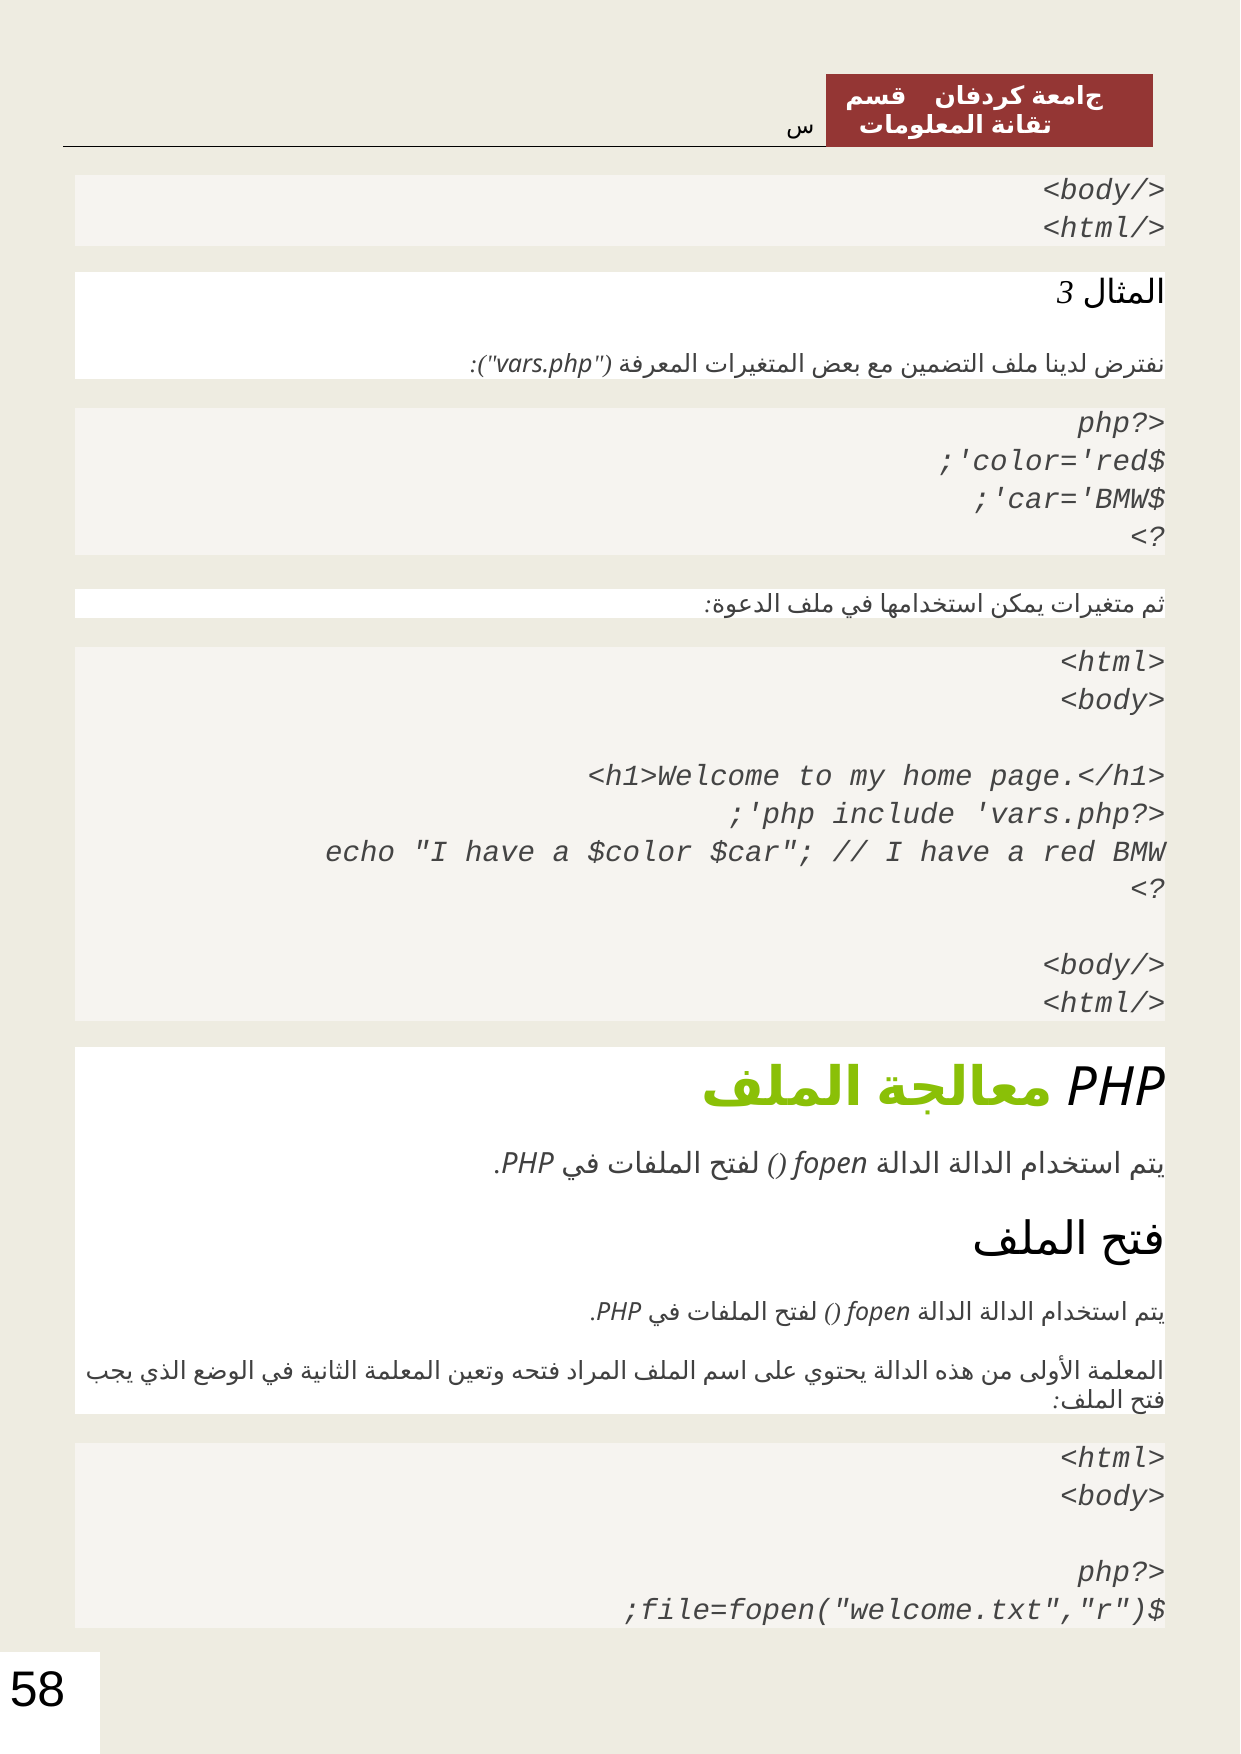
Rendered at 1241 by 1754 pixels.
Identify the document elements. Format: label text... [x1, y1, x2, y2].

text <?php $color='red'; $car='BMW'; ?> [75, 408, 1165, 555]
text يتم استخدام الدالة الدالة fopen () لفتح الملفات في PHP. [75, 1293, 1165, 1327]
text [75, 175, 1165, 246]
text المعلمة الأولى من هذه الدالة يحتوي على اسم الملف المراد فتحه وتعين المعلمة الثانية في الوضع الذي يجب فتح الملف: [75, 1356, 1165, 1414]
text نفترض لدينا ملف التضمين مع بعض المتغيرات المعرفة ("vars.php"): [75, 345, 1165, 379]
subtitle PHP معالجة الملف [75, 1047, 1165, 1121]
subtitle المثال 3 [75, 272, 1165, 310]
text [75, 1443, 1165, 1628]
text <html> <body> <h1>Welcome to my home page.</h1> <?php include 'vars.php'; echo "I have a $color $car"; // I have a red BMW ?> </body> </html> [75, 647, 1165, 1021]
subtitle فتح الملف [75, 1211, 1165, 1264]
text يتم استخدام الدالة الدالة fopen () لفتح الملفات في PHP. [75, 1142, 1165, 1182]
text ثم متغيرات يمكن استخدامها في ملف الدعوة: [75, 589, 1165, 618]
